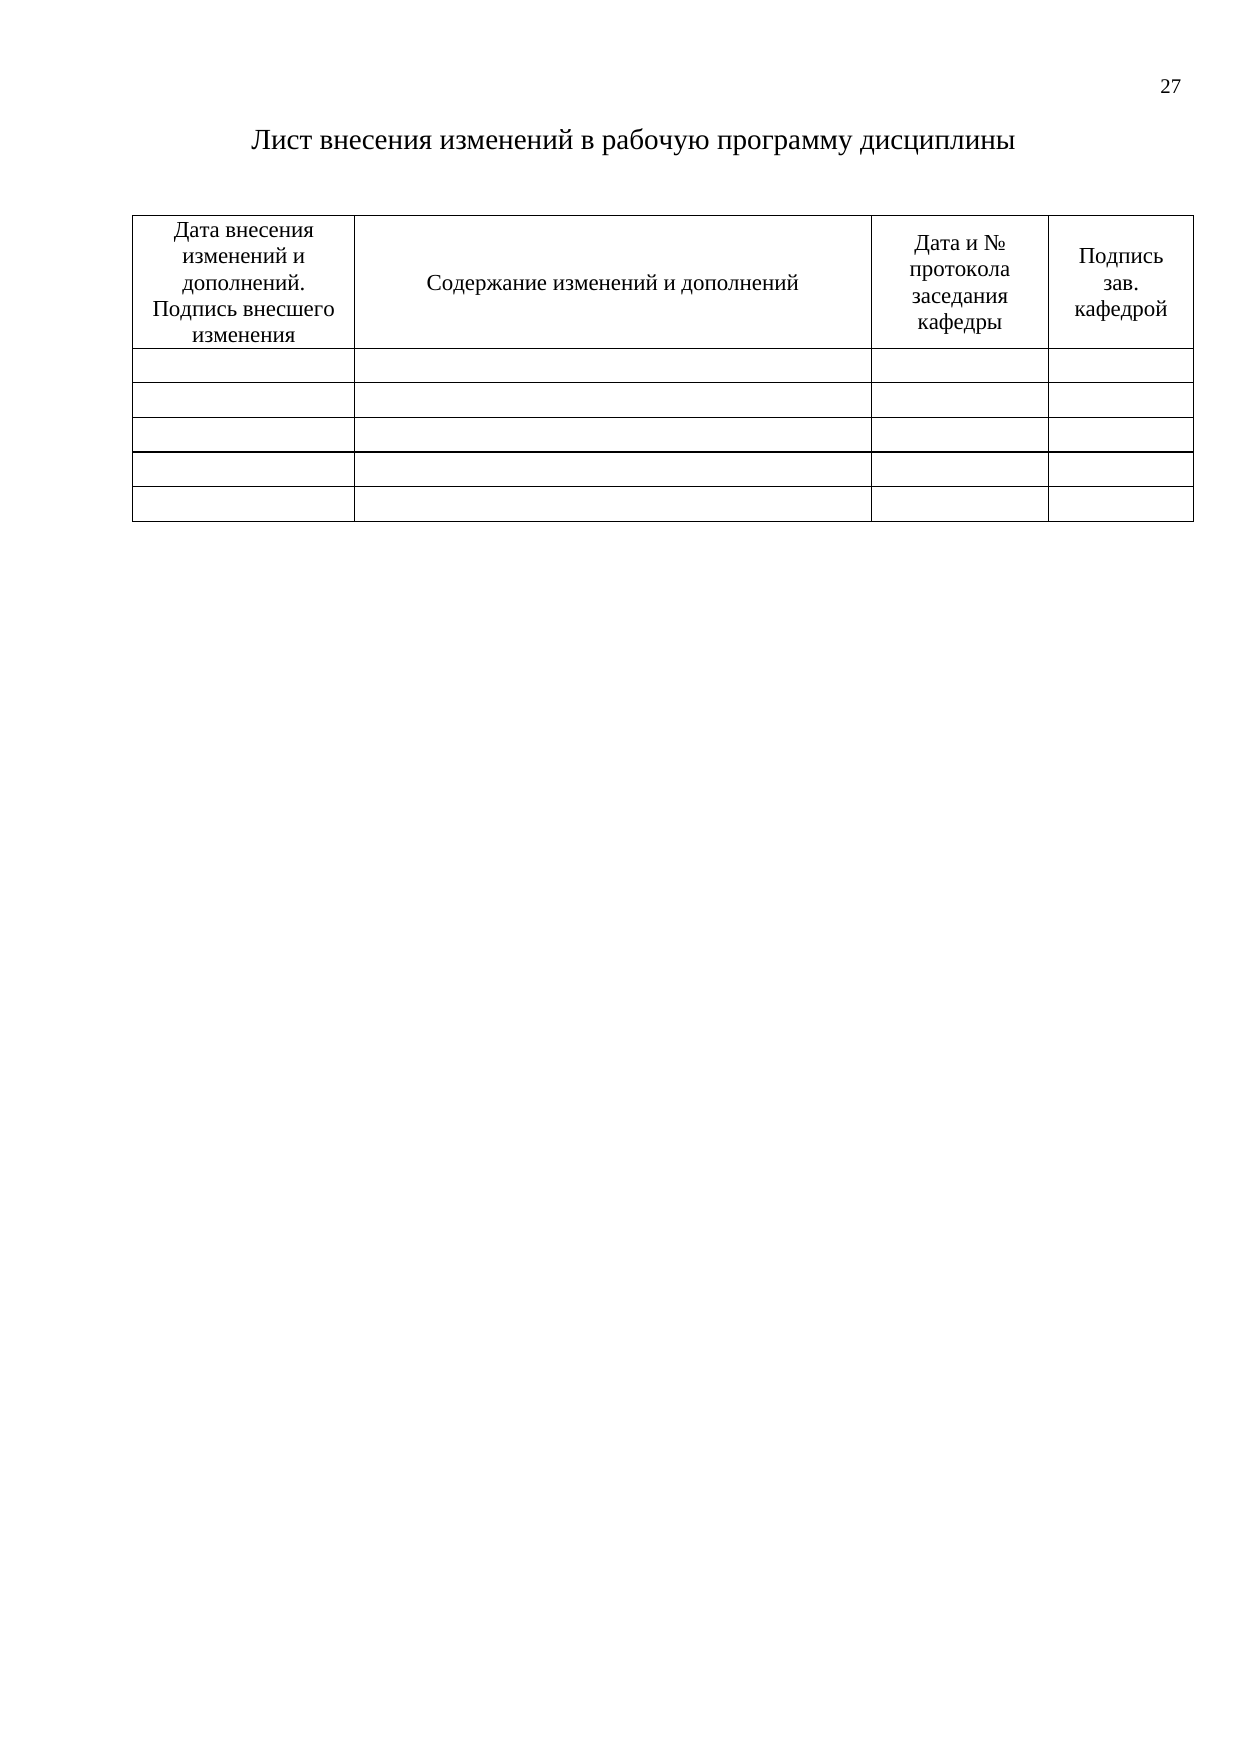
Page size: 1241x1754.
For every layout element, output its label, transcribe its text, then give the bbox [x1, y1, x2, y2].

table_cell [355, 383, 871, 417]
table_header Дата и № протокола заседания кафедры [872, 216, 1048, 348]
table_header Содержание изменений и дополнений [355, 216, 871, 348]
table_cell [872, 418, 1048, 451]
table_cell [355, 487, 871, 521]
text Лист внесения изменений в рабочую программу дисциплины [177, 122, 1181, 156]
table_cell [1049, 487, 1193, 521]
table_cell [133, 453, 354, 486]
table_cell [133, 487, 354, 521]
table_cell [355, 349, 871, 382]
table_cell [1049, 418, 1193, 451]
table_cell [133, 418, 354, 451]
table_cell [872, 383, 1048, 417]
table_cell [133, 383, 354, 417]
table_cell [872, 349, 1048, 382]
table_cell [1049, 349, 1193, 382]
table_cell [872, 487, 1048, 521]
table_cell [133, 349, 354, 382]
table_cell [355, 418, 871, 451]
table_cell [1049, 383, 1193, 417]
table_cell [872, 453, 1048, 486]
table_header Подпись зав. кафедрой [1049, 216, 1193, 348]
table_cell [355, 453, 871, 486]
table_cell [1049, 453, 1193, 486]
table_header Дата внесения изменений и дополнений. Подпись внесшего изменения [133, 216, 354, 348]
